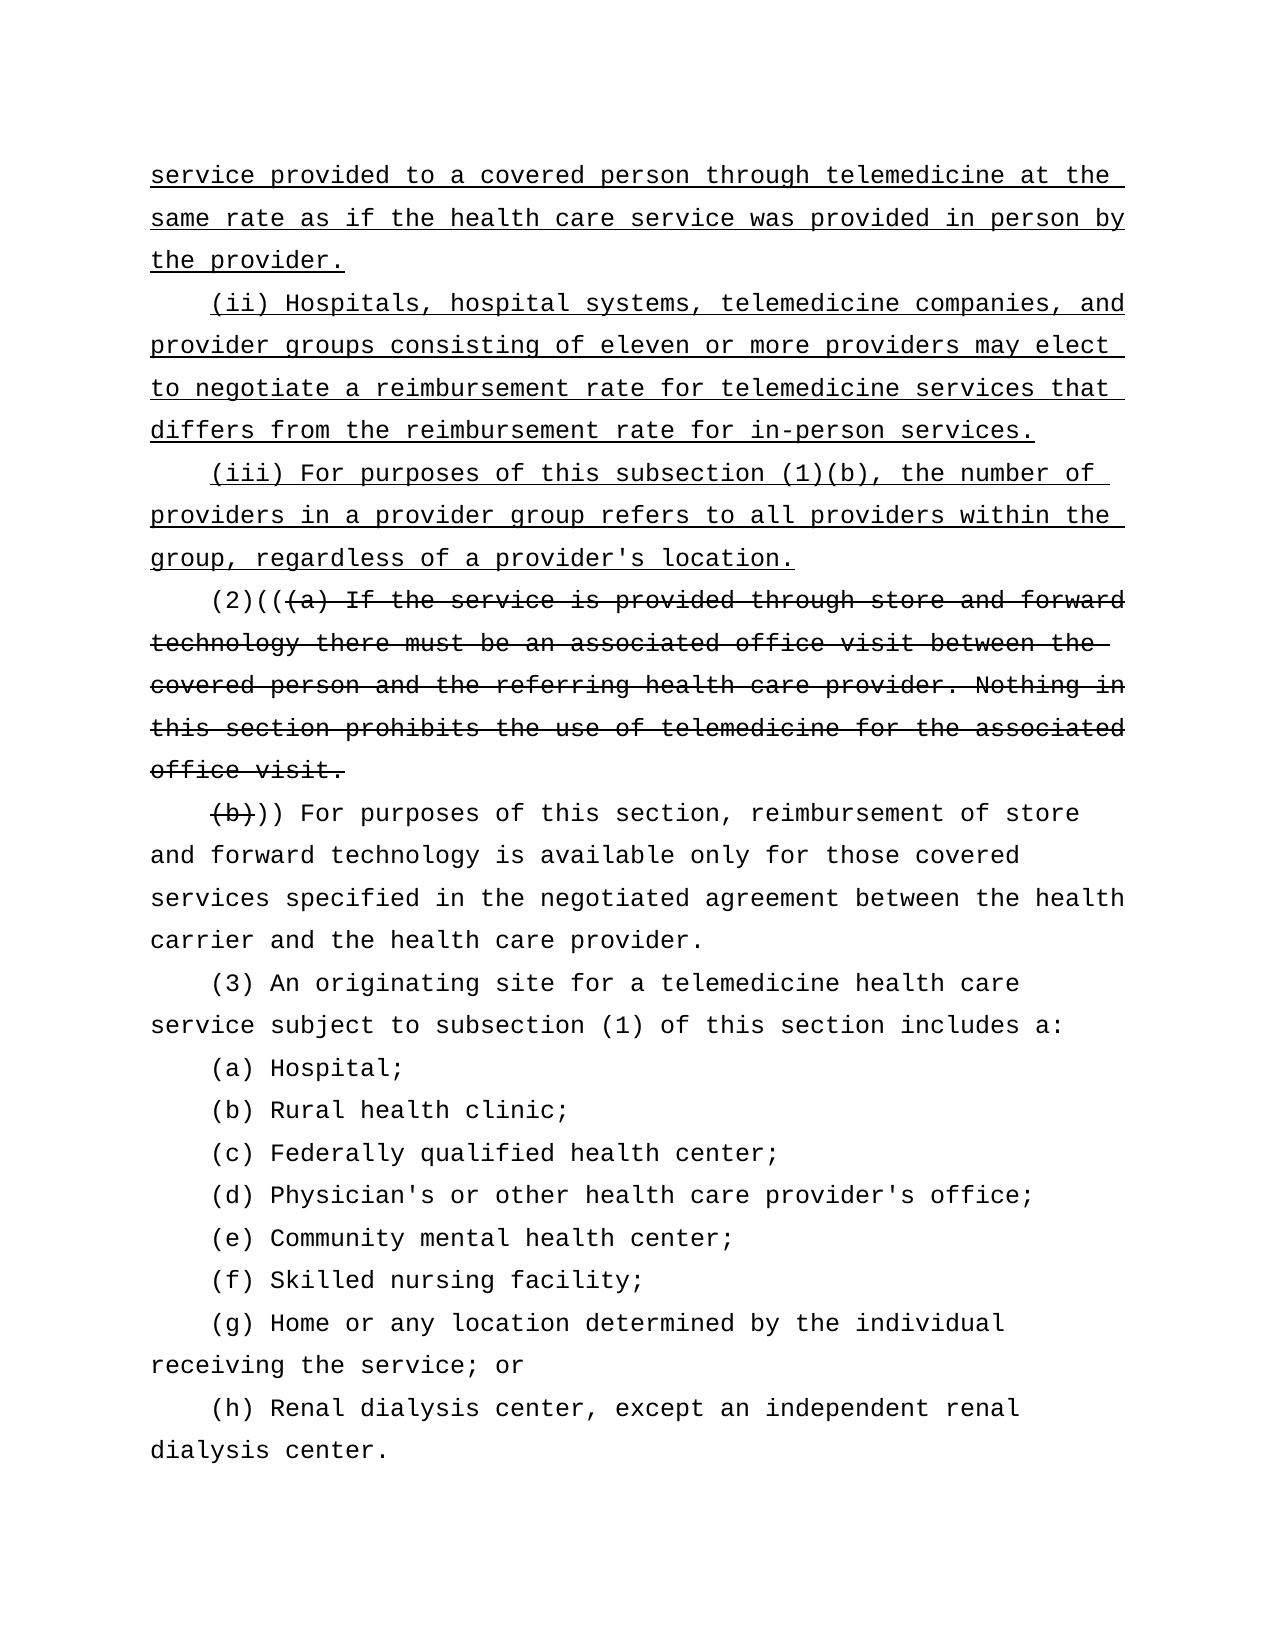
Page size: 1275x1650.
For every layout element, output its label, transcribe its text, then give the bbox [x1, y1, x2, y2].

text (b))) For purposes of this section, reimbursement of store and forward technology is available only for those covered services specified in the negotiated agreement between the health carrier and the health care provider. [150, 787, 1125, 957]
text (c) Federally qualified health center; [150, 1127, 1125, 1170]
text (ii) Hospitals, hospital systems, telemedicine companies, and provider groups consisting of eleven or more providers may elect to negotiate a reimbursement rate for telemedicine services that differs from the reimbursement rate for in-person services. [150, 277, 1125, 356]
text (h) Renal dialysis center, except an independent renal dialysis center. [150, 1382, 1125, 1467]
text (iii) For purposes of this subsection (1)(b), the number of providers in a provider group refers to all providers within the group, regardless of a provider's location. [150, 447, 1125, 526]
text (g) Home or any location determined by the individual receiving the service; or [150, 1297, 1125, 1382]
text (2)(((a) If the service is provided through store and forward technology there must be an associated office visit between the covered person and the referring health care provider. Nothing in this section prohibits the use of telemedicine for the associated office visit. [150, 688, 1125, 729]
text (3) An originating site for a telemedicine health care service subject to subsection (1) of this section includes a: [150, 957, 1125, 1042]
text (f) Skilled nursing facility; [150, 1255, 1125, 1297]
text (e) Community mental health center; [150, 1212, 1125, 1255]
text (ii) Hospitals, hospital systems, telemedicine companies, and provider groups consisting of eleven or more providers may elect to negotiate a reimbursement rate for telemedicine services that differs from the reimbursement rate for in-person services. [150, 400, 1125, 447]
text (2)(((a) If the service is provided through store and forward technology there must be an associated office visit between the covered person and the referring health care provider. Nothing in this section prohibits the use of telemedicine for the associated office visit. [150, 731, 1125, 787]
text (d) Physician's or other health care provider's office; [150, 1170, 1125, 1212]
text (a) Hospital; [150, 1042, 1125, 1085]
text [150, 150, 1125, 186]
text (ii) Hospitals, hospital systems, telemedicine companies, and provider groups consisting of eleven or more providers may elect to negotiate a reimbursement rate for telemedicine services that differs from the reimbursement rate for in-person services. [150, 358, 1125, 399]
text (2)(((a) If the service is provided through store and forward technology there must be an associated office visit between the covered person and the referring health care provider. Nothing in this section prohibits the use of telemedicine for the associated office visit. [150, 575, 1125, 686]
text (iii) For purposes of this subsection (1)(b), the number of providers in a provider group refers to all providers within the group, regardless of a provider's location. [150, 528, 1125, 575]
text (b) Rural health clinic; [150, 1085, 1125, 1127]
